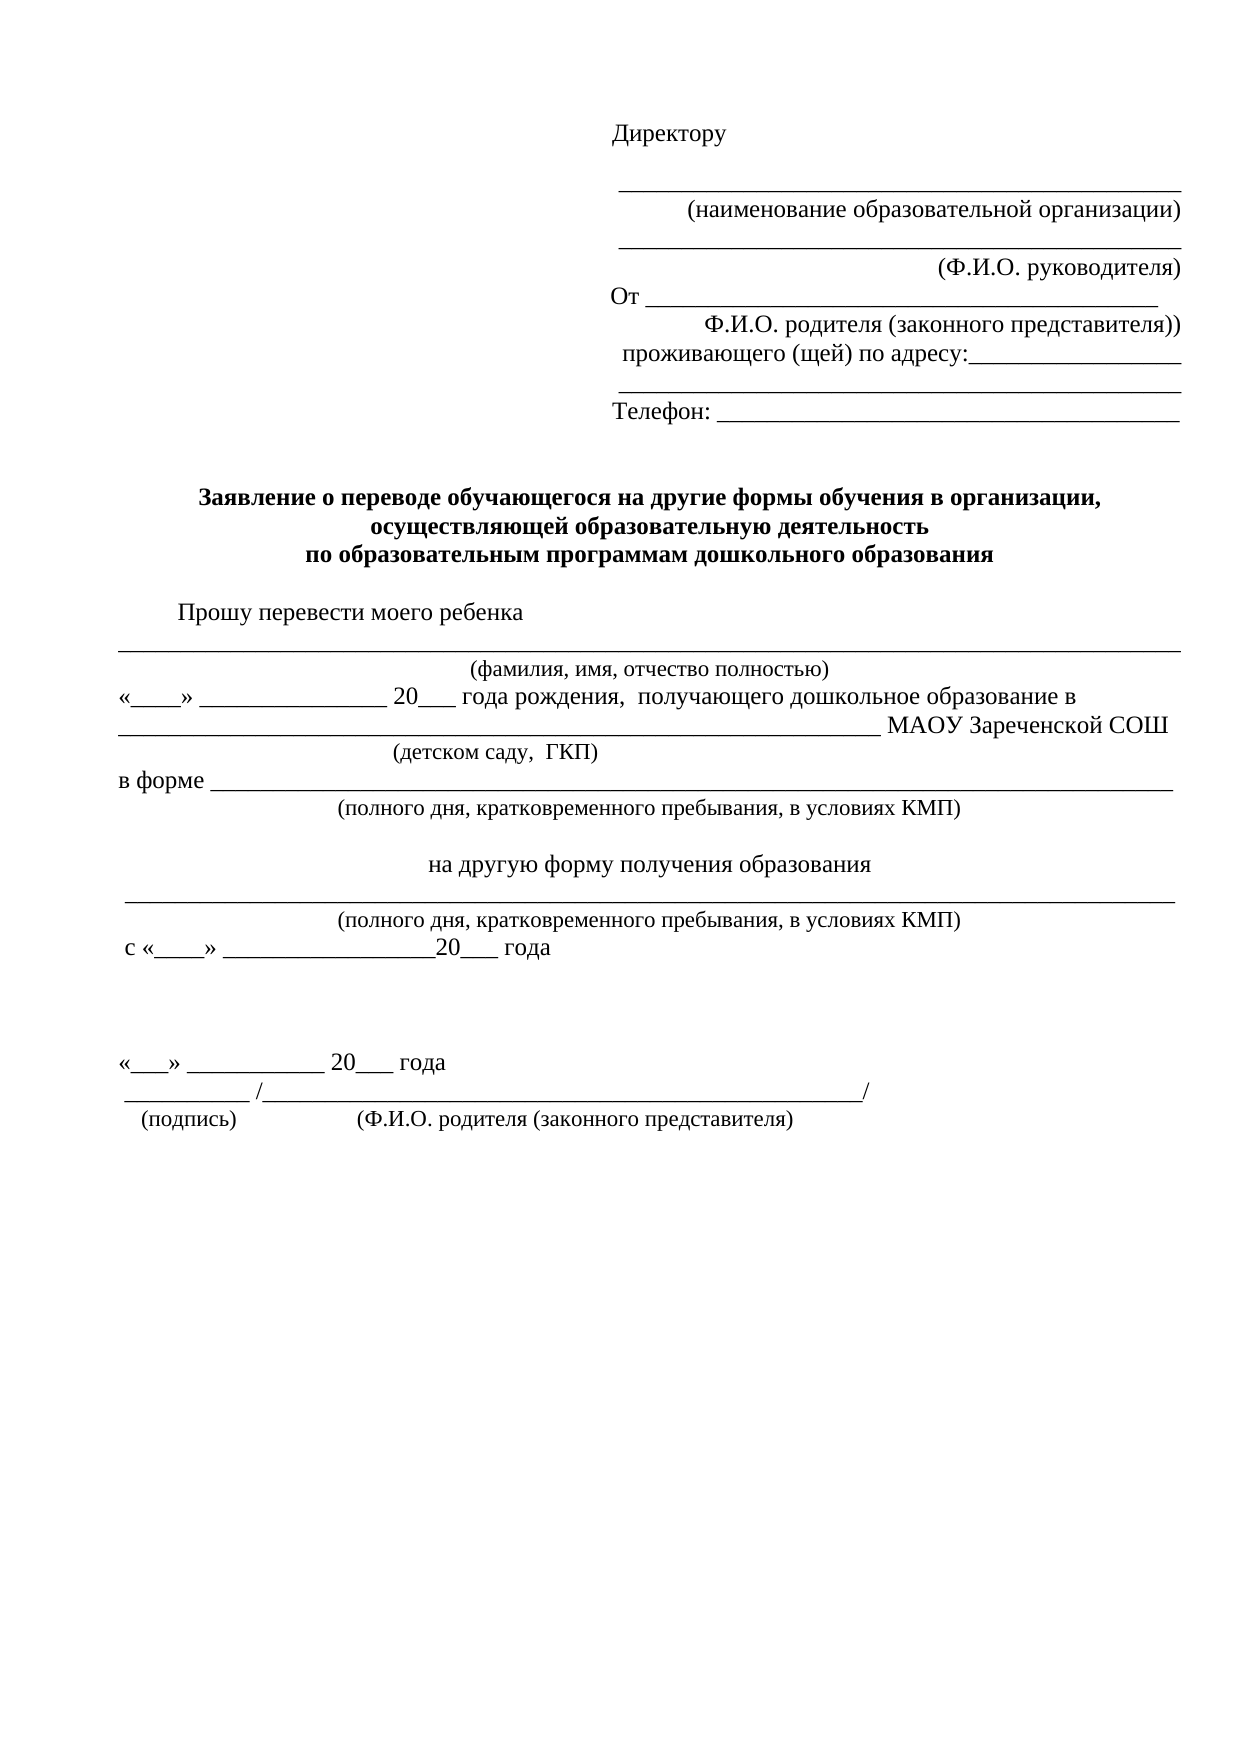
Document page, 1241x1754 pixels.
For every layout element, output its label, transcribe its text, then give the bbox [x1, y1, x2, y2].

text (детском саду, ГКП) [118, 738, 1181, 765]
text (Ф.И.О. руководителя) [118, 252, 1181, 281]
text в форме _____________________________________________________________________________ [118, 765, 1181, 793]
text с «____» _________________20___ года [118, 932, 1181, 961]
text От _________________________________________ [118, 281, 1181, 309]
text проживающего (щей) по адресу:_________________ [118, 338, 1181, 367]
text (фамилия, имя, отчество полностью) [118, 654, 1181, 681]
text (подпись) (Ф.И.О. родителя (законного представителя) [118, 1105, 1181, 1131]
text _____________________________________________ [118, 166, 1181, 194]
text по образовательным программам дошкольного образования [118, 539, 1181, 568]
text Директору [118, 118, 1181, 147]
text «___» ___________ 20___ года [118, 1047, 1181, 1076]
text __________ /________________________________________________/ [118, 1076, 1181, 1105]
text (полного дня, кратковременного пребывания, в условиях КМП) [118, 793, 1181, 820]
text Прошу перевести моего ребенка _____________________________________________________________________________________ [118, 597, 1181, 651]
text (наименование образовательной организации) [118, 194, 1181, 223]
text на другую форму получения образования ____________________________________________________________________________________ (полного дня, кратковременного пребывания, в условиях КМП) [118, 849, 1181, 932]
text Заявление о переводе обучающегося на другие формы обучения в организации, осуществляющей образовательную деятельность [118, 482, 1181, 539]
text «____» _______________ 20___ года рождения, получающего дошкольное образование в _____________________________________________________________ МАОУ Зареченской СОШ [118, 681, 1181, 738]
text _____________________________________________ [118, 367, 1181, 396]
text _____________________________________________ [118, 223, 1181, 252]
text Телефон: _____________________________________ [118, 396, 1181, 424]
text Ф.И.О. родителя (законного представителя)) [118, 309, 1181, 338]
